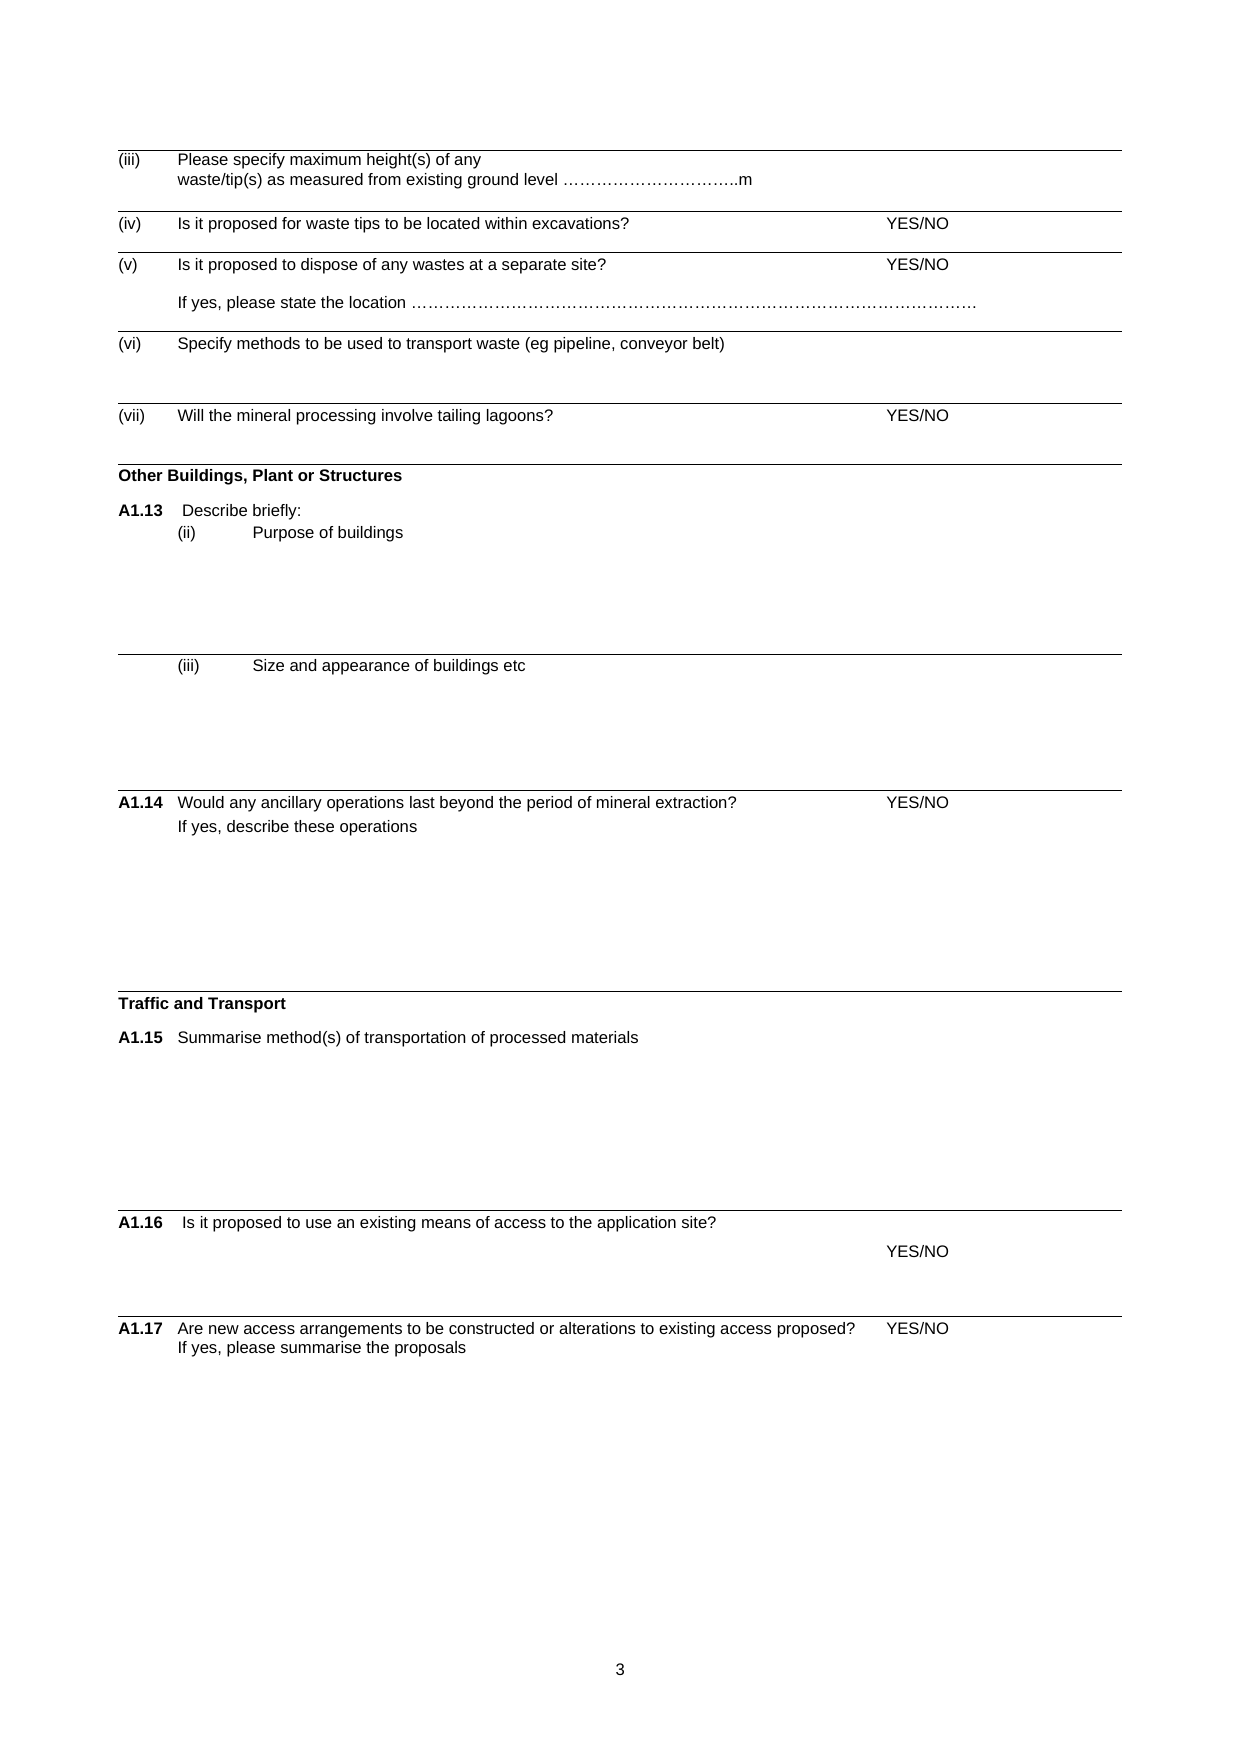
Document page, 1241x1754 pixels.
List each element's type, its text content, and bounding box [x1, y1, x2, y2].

text A1.13 Describe briefly: [118, 504, 1122, 519]
text Traffic and Transport [118, 992, 1122, 1013]
list Purpose of buildings [177, 526, 1122, 541]
text A1.16 Is it proposed to use an existing means of access to the application site? [118, 1211, 1122, 1232]
list Is it proposed for waste tips to be located within excavations? YES/NO [118, 212, 1122, 233]
list Is it proposed to dispose of any wastes at a separate site? YES/NO [118, 253, 1122, 274]
text (iii) Please specify maximum height(s) of any [118, 151, 1122, 169]
list Size and appearance of buildings etc [118, 655, 1122, 675]
text If yes, please state the location ………………………………………………………………………………………… [118, 293, 1122, 312]
text Other Buildings, Plant or Structures [118, 465, 1122, 485]
text A1.17 Are new access arrangements to be constructed or alterations to existing access proposed? YES/NO If yes, please summarise the proposals [118, 1317, 1122, 1357]
list Specify methods to be used to transport waste (eg pipeline, conveyor belt) [118, 332, 1122, 353]
text waste/tip(s) as measured from existing ground level …………………………..m [118, 169, 1122, 190]
text (vii) Will the mineral processing involve tailing lagoons? YES/NO [118, 404, 1122, 425]
text A1.14 Would any ancillary operations last beyond the period of mineral extraction? YES/NO [118, 791, 1122, 812]
